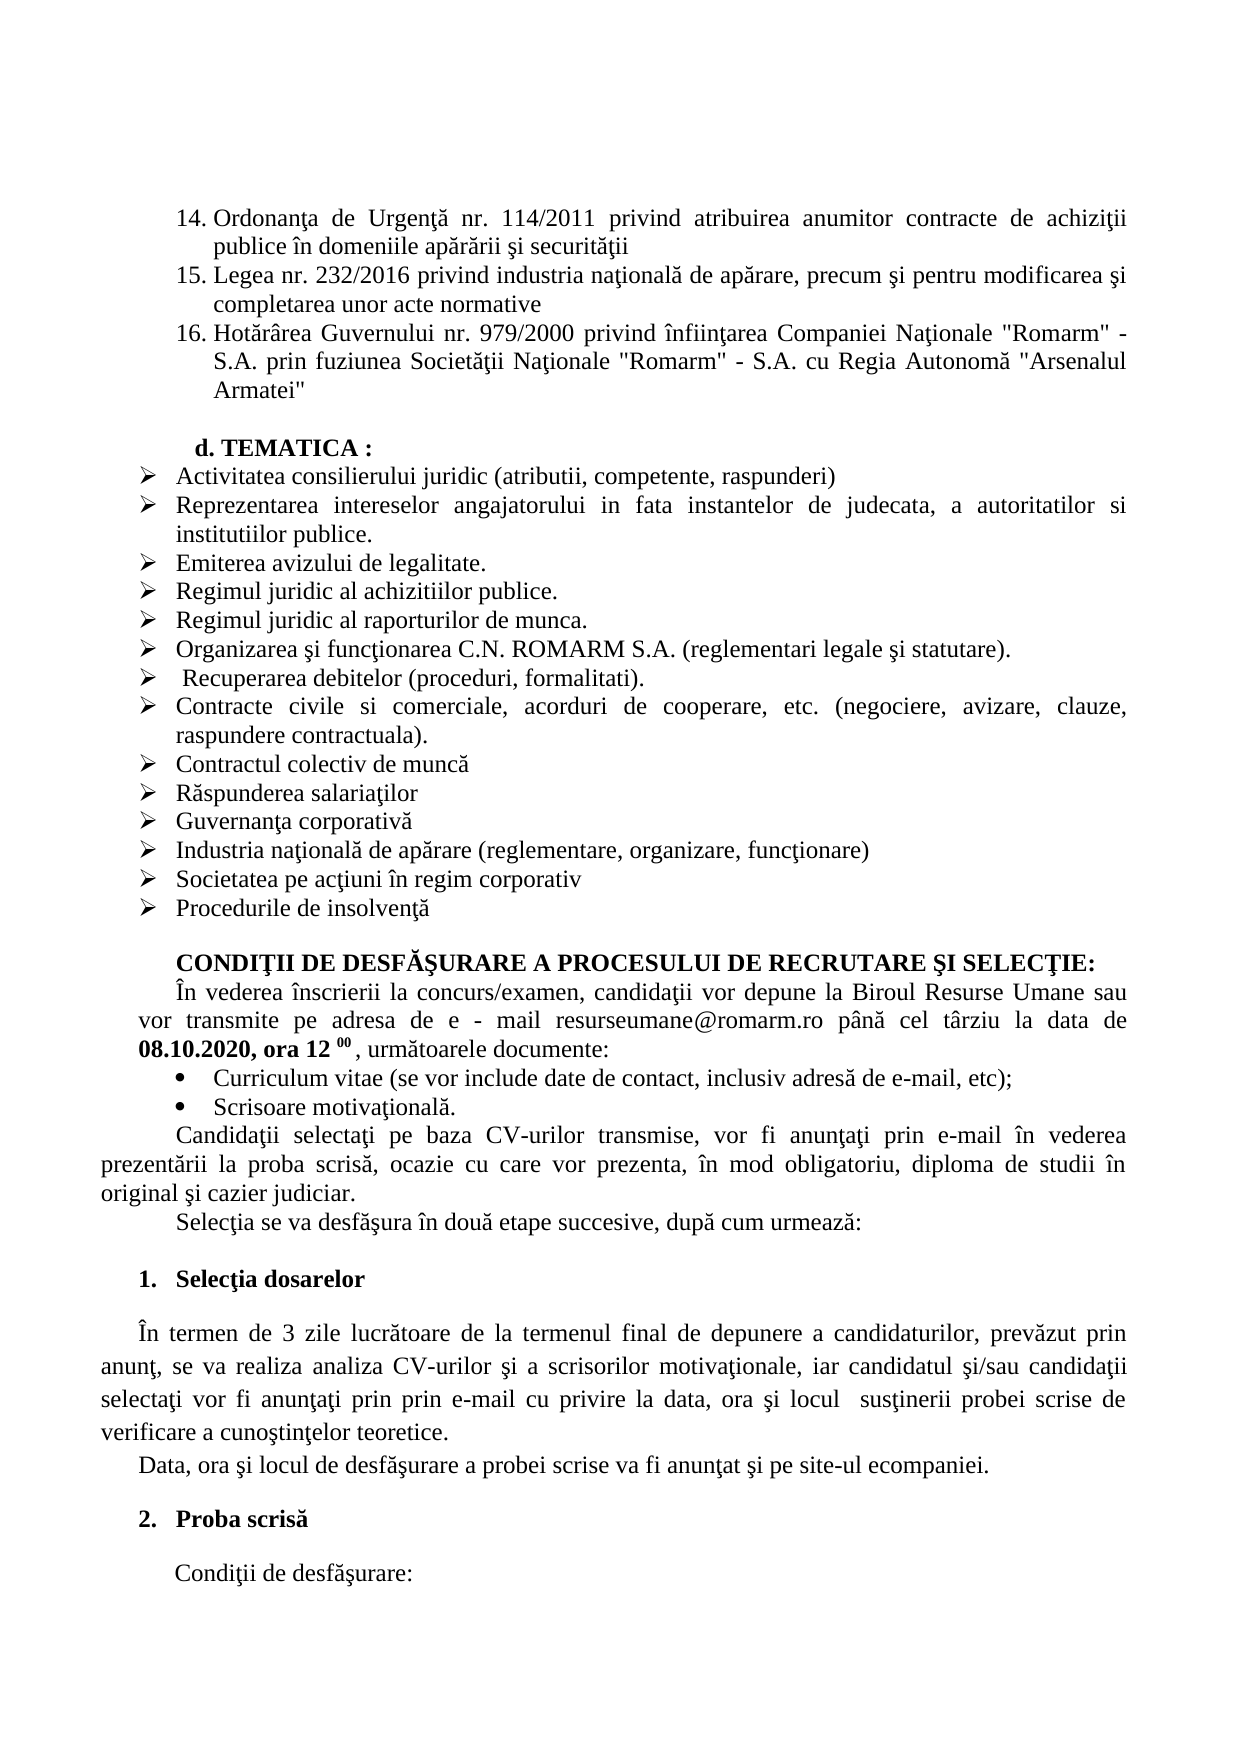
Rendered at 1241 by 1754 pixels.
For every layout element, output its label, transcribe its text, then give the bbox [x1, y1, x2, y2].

list Răspunderea salariaţilor [138, 778, 1128, 806]
list Activitatea consilierului juridic (atributii, competente, raspunderi) [138, 461, 1128, 490]
list Regimul juridic al raporturilor de munca. [138, 605, 1128, 634]
text Condiţii de desfăşurare: [101, 1558, 1128, 1586]
list Organizarea şi funcţionarea C.N. ROMARM S.A. (reglementari legale şi statutare). [138, 634, 1128, 663]
text Candidaţii selectaţi pe baza CV-urilor transmise, vor fi anunţaţi prin e-mail în vederea prezentării la proba scrisă, ocazie cu care vor prezenta, în mod obligatoriu, diploma de studii în original şi cazier judiciar. [101, 1120, 1128, 1207]
list Emiterea avizului de legalitate. [138, 548, 1128, 576]
list Ordonanţa de Urgenţă nr. 114/2011 privind atribuirea anumitor contracte de achiziţii publice în domeniile apărării şi securităţii [176, 203, 1128, 260]
list Procedurile de insolvenţă [138, 893, 1128, 921]
text În vederea înscrierii la concurs/examen, candidaţii vor depune la Biroul Resurse Umane sau vor transmite pe adresa de e - mail resurseumane@romarm.ro până cel târziu la data de 08.10.2020, ora 12 00 , următoarele documente: [138, 977, 1128, 1063]
text Data, ora şi locul de desfăşurare a probei scrise va fi anunţat şi pe site-ul ecompaniei. [101, 1450, 1128, 1479]
list Selecţia dosarelor [138, 1264, 1128, 1293]
list Proba scrisă [138, 1504, 1128, 1533]
list Regimul juridic al achizitiilor publice. [138, 576, 1128, 605]
text d. TEMATICA : [101, 433, 1128, 461]
text Selecţia se va desfăşura în două etape succesive, după cum urmează: [176, 1207, 1128, 1235]
list Recuperarea debitelor (proceduri, formalitati). [138, 663, 1128, 691]
list Guvernanţa corporativă [138, 806, 1128, 835]
list Societatea pe acţiuni în regim corporativ [138, 864, 1128, 893]
list CONDIŢII DE DESFĂŞURARE A PROCESULUI DE RECRUTARE ŞI SELECŢIE: [176, 948, 1128, 977]
list Scrisoare motivaţională. [176, 1092, 1128, 1120]
list Hotărârea Guvernului nr. 979/2000 privind înfiinţarea Companiei Naţionale "Romarm" - S.A. prin fuziunea Societăţii Naţionale "Romarm" - S.A. cu Regia Autonomă "Arsenalul Armatei" [176, 318, 1128, 404]
list Industria naţională de apărare (reglementare, organizare, funcţionare) [138, 835, 1128, 864]
text În termen de 3 zile lucrătoare de la termenul final de depunere a candidaturilor, prevăzut prin anunţ, se va realiza analiza CV-urilor şi a scrisorilor motivaţionale, iar candidatul şi/sau candidaţii selectaţi vor fi anunţaţi prin prin e-mail cu privire la data, ora şi locul susţinerii probei scrise de verificare a cunoştinţelor teoretice. [101, 1318, 1128, 1446]
list Curriculum vitae (se vor include date de contact, inclusiv adresă de e-mail, etc); [176, 1063, 1128, 1092]
list Legea nr. 232/2016 privind industria naţională de apărare, precum şi pentru modificarea şi completarea unor acte normative [176, 260, 1128, 318]
list Contractul colectiv de muncă [138, 749, 1128, 778]
list Contracte civile si comerciale, acorduri de cooperare, etc. (negociere, avizare, clauze, raspundere contractuala). [138, 691, 1128, 749]
list Reprezentarea intereselor angajatorului in fata instantelor de judecata, a autoritatilor si institutiilor publice. [138, 490, 1128, 548]
